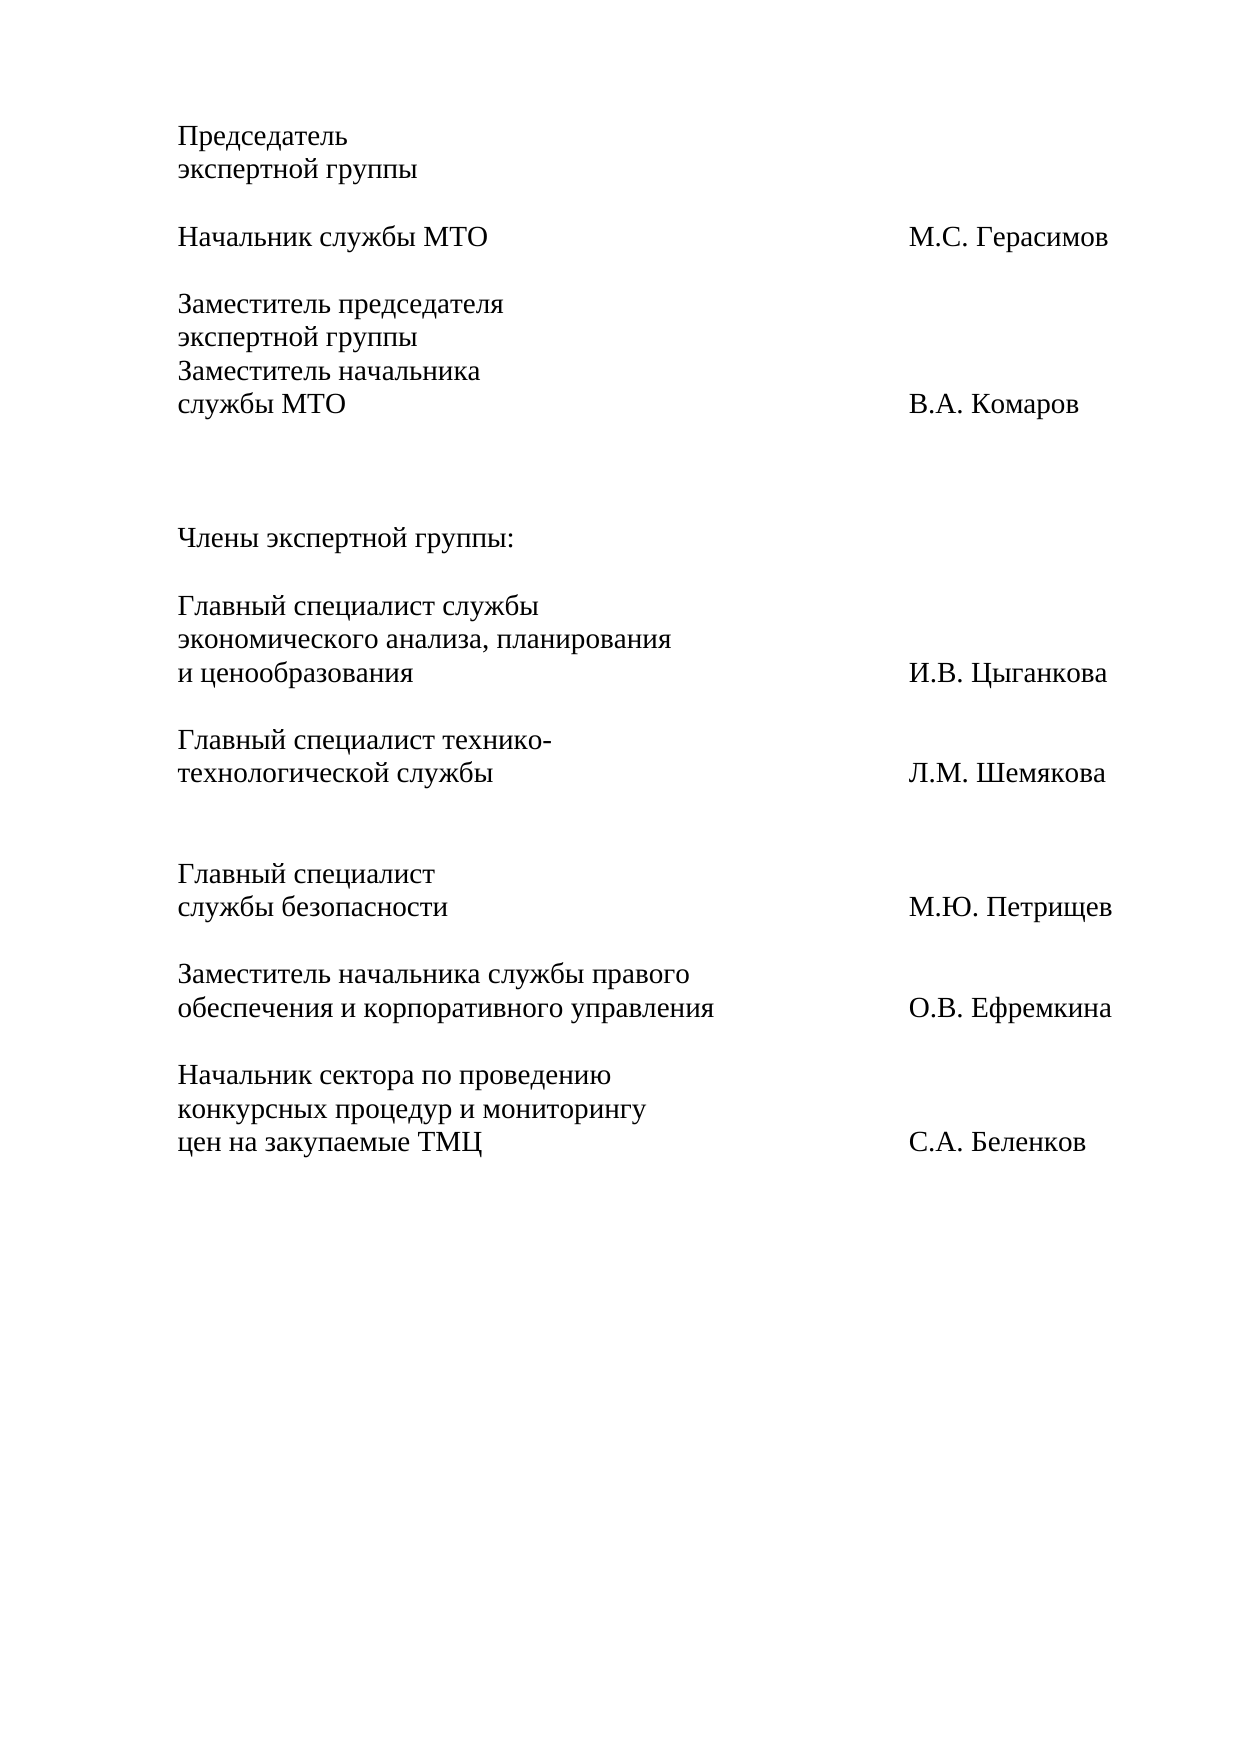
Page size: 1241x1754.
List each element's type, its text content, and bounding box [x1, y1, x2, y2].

text службы безопасности М.Ю. Петрищев [177, 889, 1152, 923]
text службы МТО В.А. Комаров [177, 386, 1152, 420]
text Главный специалист технико- [177, 722, 1152, 755]
text конкурсных процедур и мониторингу [177, 1091, 1152, 1124]
text технологической службы Л.М. Шемякова [177, 755, 1152, 789]
text Заместитель председателя [177, 286, 1152, 319]
text Главный специалист [177, 856, 1152, 889]
text экспертной группы [177, 152, 1152, 185]
text Начальник службы МТО М.С. Герасимов [177, 219, 1152, 252]
text и ценообразования И.В. Цыганкова [177, 655, 1152, 688]
text Начальник сектора по проведению [177, 1057, 1152, 1091]
text Заместитель начальника [177, 353, 1152, 386]
text обеспечения и корпоративного управления О.В. Ефремкина [177, 990, 1152, 1024]
text Члены экспертной группы: [177, 521, 1152, 554]
text Заместитель начальника службы правого [177, 957, 1152, 990]
text Председатель [177, 118, 1152, 152]
text цен на закупаемые ТМЦ С.А. Беленков [177, 1124, 1152, 1158]
text экспертной группы [177, 319, 1152, 353]
text Главный специалист службы [177, 588, 1152, 621]
text экономического анализа, планирования [177, 621, 1152, 655]
